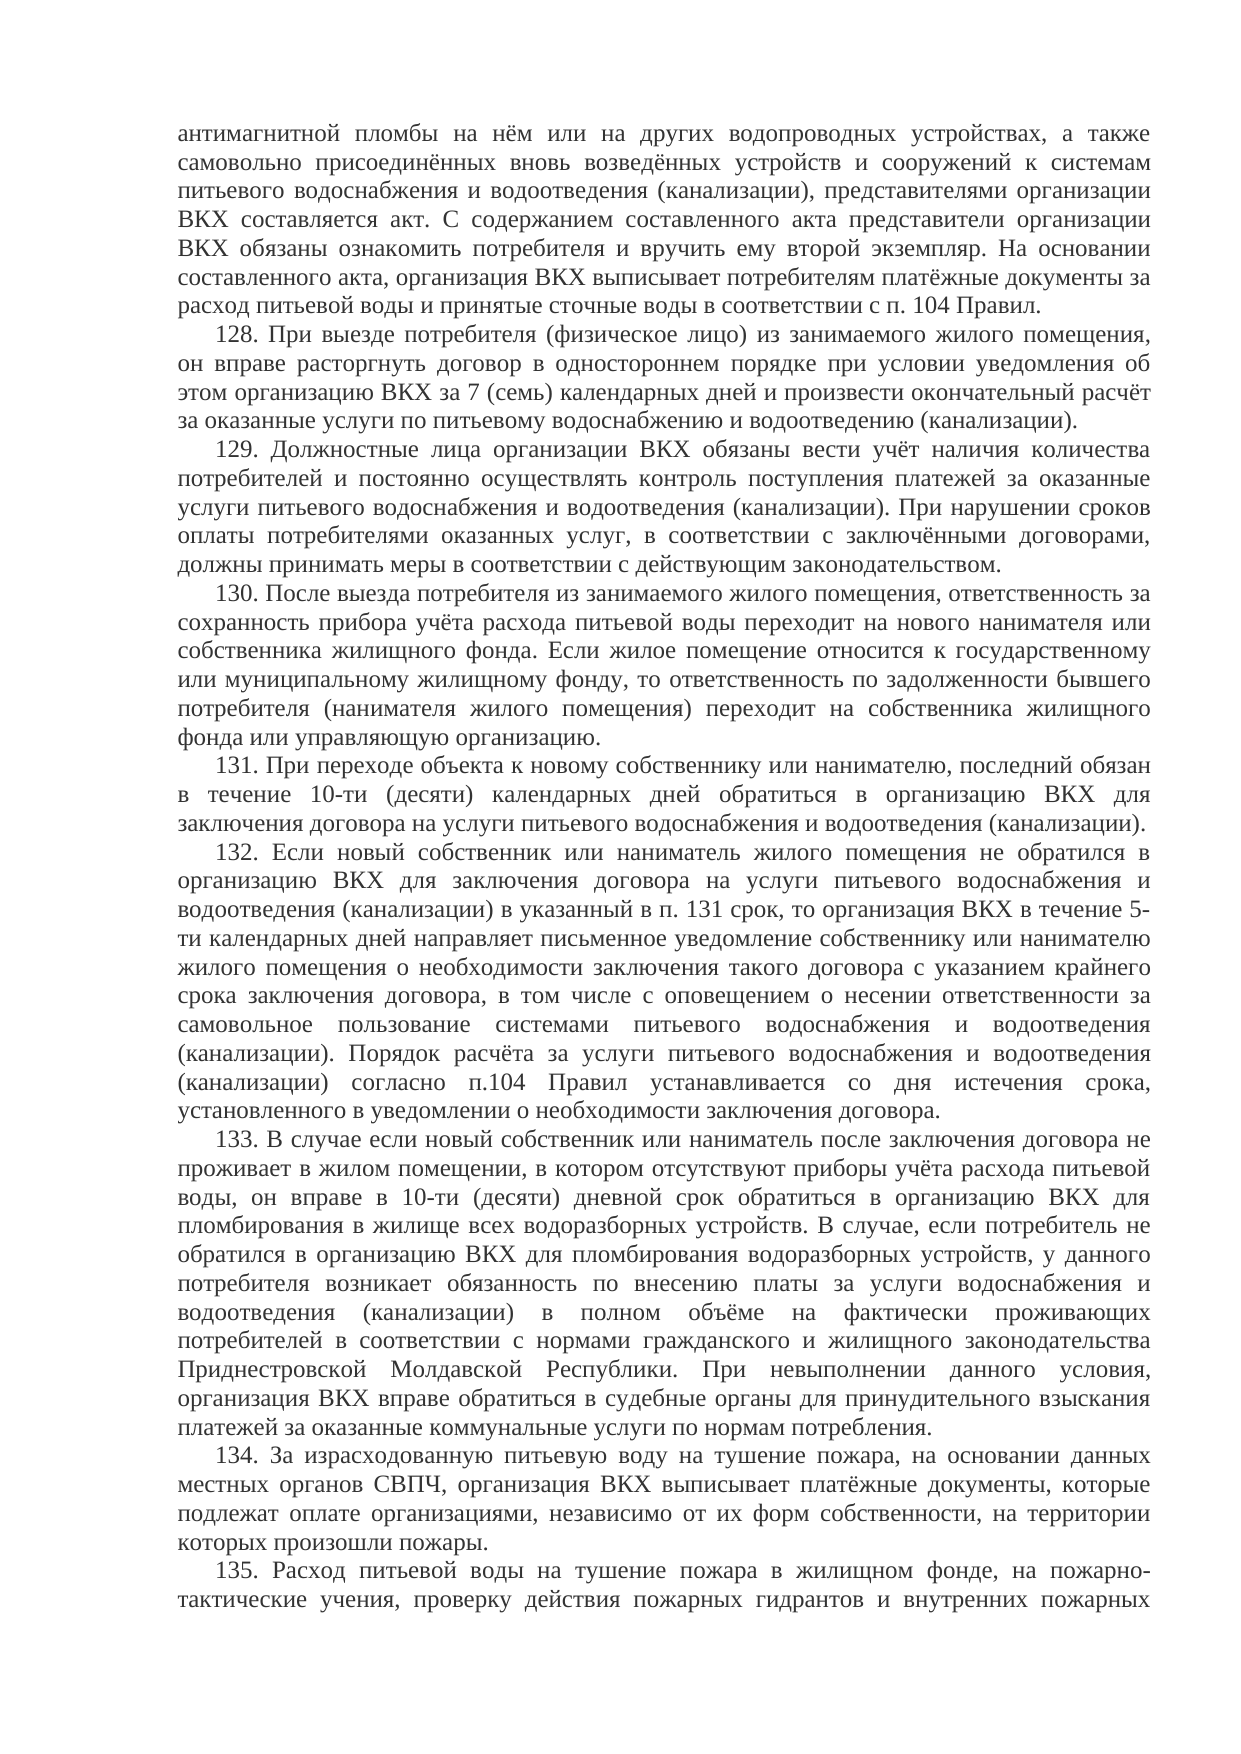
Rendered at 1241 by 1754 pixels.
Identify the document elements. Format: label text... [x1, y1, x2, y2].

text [177, 118, 1152, 319]
text 128. При выезде потребителя (физическое лицо) из занимаемого жилого помещения, он вправе расторгнуть договор в одностороннем порядке при условии уведомления об этом организацию ВКХ за 7 (семь) календарных дней и произвести окончательный расчёт за оказанные услуги по питьевому водоснабжению и водоотведению (канализации). [177, 319, 1152, 434]
text 129. Должностные лица организации ВКХ обязаны вести учёт наличия количества потребителей и постоянно осуществлять контроль поступления платежей за оказанные услуги питьевого водоснабжения и водоотведения (канализации). При нарушении сроков оплаты потребителями оказанных услуг, в соответствии с заключёнными договорами, должны принимать меры в соответствии с действующим законодательством. [177, 434, 1152, 578]
text 131. При переходе объекта к новому собственнику или нанимателю, последний обязан в течение 10-ти (десяти) календарных дней обратиться в организацию ВКХ для заключения договора на услуги питьевого водоснабжения и водоотведения (канализации). [177, 751, 1152, 837]
text 132. Если новый собственник или наниматель жилого помещения не обратился в организацию ВКХ для заключения договора на услуги питьевого водоснабжения и водоотведения (канализации) в указанный в п. 131 срок, то организация ВКХ в течение 5-ти календарных дней направляет письменное уведомление собственнику или нанимателю жилого помещения о необходимости заключения такого договора с указанием крайнего срока заключения договора, в том числе с оповещением о несении ответственности за самовольное пользование системами питьевого водоснабжения и водоотведения (канализации). Порядок расчёта за услуги питьевого водоснабжения и водоотведения (канализации) согласно п.104 Правил устанавливается со дня истечения срока, установленного в уведомлении о необходимости заключения договора. [177, 837, 1152, 1124]
text 134. За израсходованную питьевую воду на тушение пожара, на основании данных местных органов СВПЧ, организация ВКХ выписывает платёжные документы, которые подлежат оплате организациями, независимо от их форм собственности, на территории которых произошли пожары. [177, 1441, 1152, 1556]
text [177, 1556, 1152, 1613]
text 133. В случае если новый собственник или наниматель после заключения договора не проживает в жилом помещении, в котором отсутствуют приборы учёта расхода питьевой воды, он вправе в 10-ти (десяти) дневной срок обратиться в организацию ВКХ для пломбирования в жилище всех водоразборных устройств. В случае, если потребитель не обратился в организацию ВКХ для пломбирования водоразборных устройств, у данного потребителя возникает обязанность по внесению платы за услуги водоснабжения и водоотведения (канализации) в полном объёме на фактически проживающих потребителей в соответствии с нормами гражданского и жилищного законодательства Приднестровской Молдавской Республики. При невыполнении данного условия, организация ВКХ вправе обратиться в судебные органы для принудительного взыскания платежей за оказанные коммунальные услуги по нормам потребления. [177, 1124, 1152, 1441]
text 130. После выезда потребителя из занимаемого жилого помещения, ответственность за сохранность прибора учёта расхода питьевой воды переходит на нового нанимателя или собственника жилищного фонда. Если жилое помещение относится к государственному или муниципальному жилищному фонду, то ответственность по задолженности бывшего потребителя (нанимателя жилого помещения) переходит на собственника жилищного фонда или управляющую организацию. [177, 578, 1152, 751]
